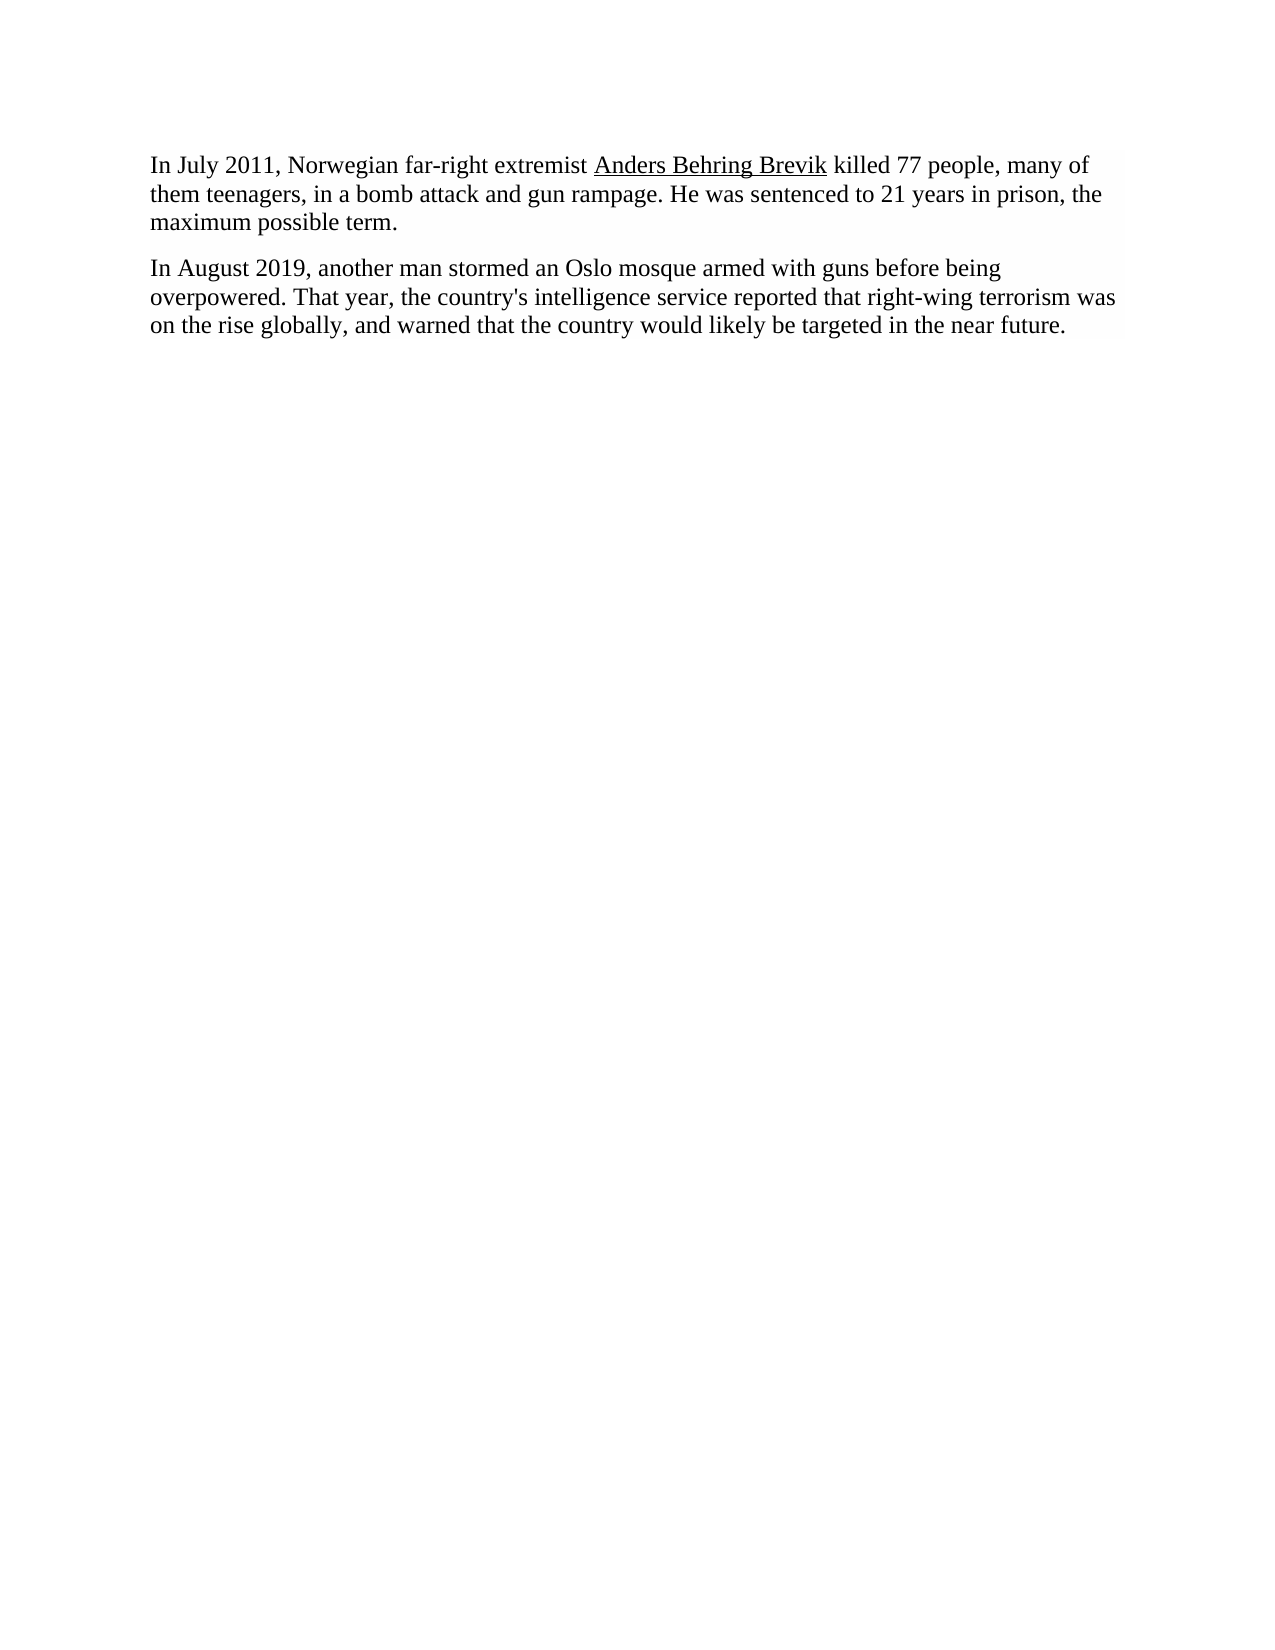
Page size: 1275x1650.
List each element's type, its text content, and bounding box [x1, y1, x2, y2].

text In July 2011, Norwegian far-right extremist Anders Behring Brevik killed 77 people, many of them teenagers, in a bomb attack and gun rampage. He was sentenced to 21 years in prison, the maximum possible term. [150, 150, 1125, 236]
text In August 2019, another man stormed an Oslo mosque armed with guns before being overpowered. That year, the country's intelligence service reported that right-wing terrorism was on the rise globally, and warned that the country would likely be targeted in the near future. [150, 253, 1125, 339]
